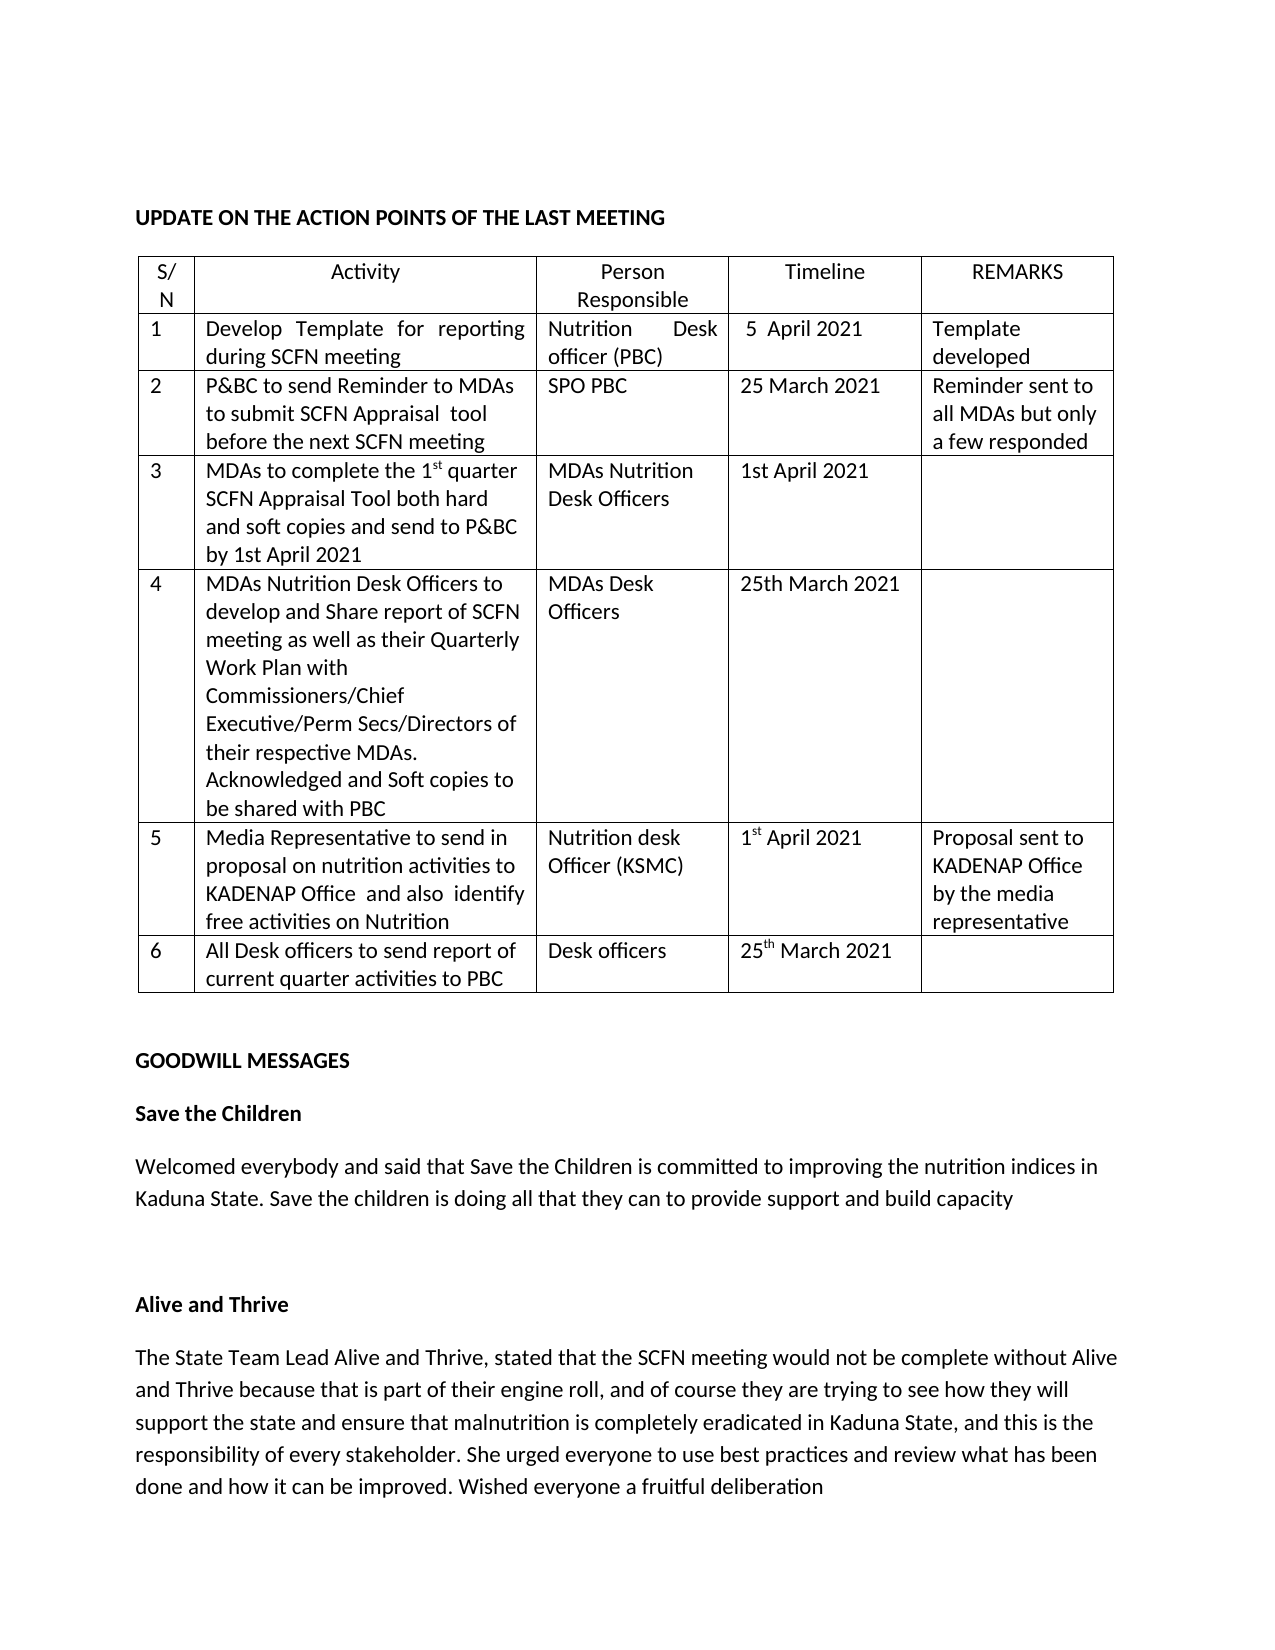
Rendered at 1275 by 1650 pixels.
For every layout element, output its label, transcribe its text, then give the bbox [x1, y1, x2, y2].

text The State Team Lead Alive and Thrive, stated that the SCFN meeting would not be complete without Alive and Thrive because that is part of their engine roll, and of course they are trying to see how they will support the state and ensure that malnutrition is completely eradicated in Kaduna State, and this is the responsibility of every stakeholder. She urged everyone to use best practices and review what has been done and how it can be improved. Wished everyone a fruitful deliberation [135, 1343, 1125, 1500]
table_header REMARKS [922, 257, 1113, 313]
table_cell P&BC to send Reminder to MDAs to submit SCFN Appraisal tool before the next SCFN meeting [195, 371, 536, 455]
table_cell 25th March 2021 [729, 936, 921, 992]
table_cell 1st April 2021 [729, 456, 921, 568]
table_cell SPO PBC [537, 371, 728, 455]
table_cell All Desk officers to send report of current quarter activities to PBC [195, 936, 536, 992]
text Save the Children [135, 1099, 1125, 1127]
text Welcomed everybody and said that Save the Children is committed to improving the nutrition indices in Kaduna State. Save the children is doing all that they can to provide support and build capacity [135, 1152, 1125, 1212]
text GOODWILL MESSAGES [135, 1046, 1125, 1074]
table_cell Nutrition Desk officer (PBC) [537, 314, 728, 370]
table_header Person Responsible [537, 257, 728, 313]
table_cell MDAs to complete the 1st quarter SCFN Appraisal Tool both hard and soft copies and send to P&BC by 1st April 2021 [195, 456, 536, 568]
table_cell MDAs Nutrition Desk Officers to develop and Share report of SCFN meeting as well as their Quarterly Work Plan with Commissioners/Chief Executive/Perm Secs/Directors of their respective MDAs. Acknowledged and Soft copies to be shared with PBC [195, 570, 536, 822]
table_cell [922, 570, 1113, 822]
table_header Timeline [729, 257, 921, 313]
table_cell 2 [139, 371, 194, 455]
table_cell MDAs Desk Officers [537, 570, 728, 822]
table_cell Reminder sent to all MDAs but only a few responded [922, 371, 1113, 455]
table_cell Media Representative to send in proposal on nutrition activities to KADENAP Office and also identify free activities on Nutrition [195, 823, 536, 935]
table_cell Develop Template for reporting during SCFN meeting [195, 314, 536, 370]
table_cell 1 [139, 314, 194, 370]
text UPDATE ON THE ACTION POINTS OF THE LAST MEETING [135, 203, 1125, 231]
table_cell [922, 936, 1113, 992]
table_header Activity [195, 257, 536, 313]
table_cell [922, 456, 1113, 568]
table_cell 5 [139, 823, 194, 935]
table_cell 5 April 2021 [729, 314, 921, 370]
table_cell MDAs Nutrition Desk Officers [537, 456, 728, 568]
table_cell 25 March 2021 [729, 371, 921, 455]
text Alive and Thrive [135, 1290, 1125, 1318]
table_cell 6 [139, 936, 194, 992]
table_cell 3 [139, 456, 194, 568]
table_cell Desk officers [537, 936, 728, 992]
table_header S/N [139, 257, 194, 313]
table_cell 25th March 2021 [729, 570, 921, 822]
table_cell Template developed [922, 314, 1113, 370]
table_cell Proposal sent to KADENAP Office by the media representative [922, 823, 1113, 935]
table_cell 1st April 2021 [729, 823, 921, 935]
table_cell 4 [139, 570, 194, 822]
table_cell Nutrition desk Officer (KSMC) [537, 823, 728, 935]
